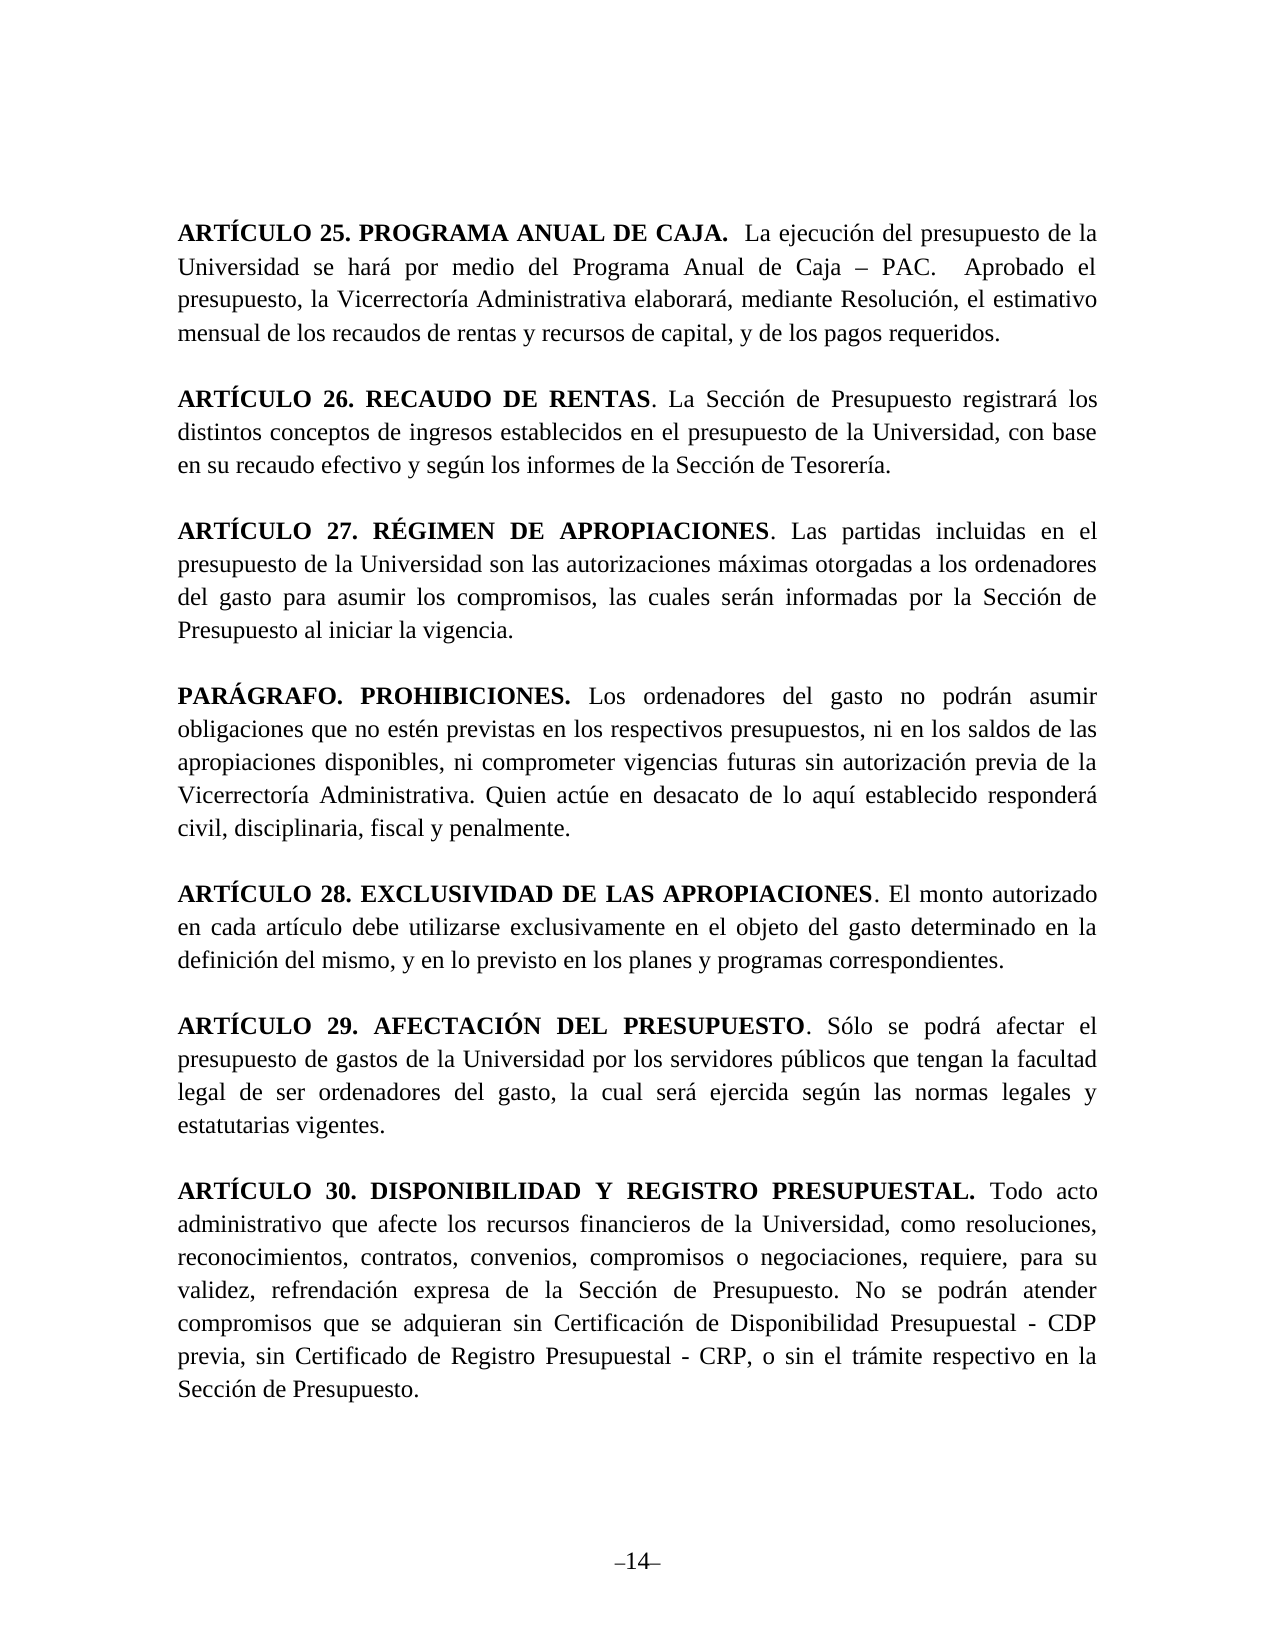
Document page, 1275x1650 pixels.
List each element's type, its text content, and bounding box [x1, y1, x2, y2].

text ARTÍCULO 29. AFECTACIÓN DEL PRESUPUESTO. Sólo se podrá afectar el presupuesto de gastos de la Universidad por los servidores públicos que tengan la facultad legal de ser ordenadores del gasto, la cual será ejercida según las normas legales y estatutarias vigentes. [177, 1011, 1098, 1139]
text ARTÍCULO 30. DISPONIBILIDAD Y REGISTRO PRESUPUESTAL. Todo acto administrativo que afecte los recursos financieros de la Universidad, como resoluciones, reconocimientos, contratos, convenios, compromisos o negociaciones, requiere, para su validez, refrendación expresa de la Sección de Presupuesto. No se podrán atender compromisos que se adquieran sin Certificación de Disponibilidad Presupuestal - CDP previa, sin Certificado de Registro Presupuestal - CRP, o sin el trámite respectivo en la Sección de Presupuesto. [177, 1176, 1098, 1403]
text ARTÍCULO 28. EXCLUSIVIDAD DE LAS APROPIACIONES. El monto autorizado en cada artículo debe utilizarse exclusivamente en el objeto del gasto determinado en la definición del mismo, y en lo previsto en los planes y programas correspondientes. [177, 879, 1098, 974]
text PARÁGRAFO. PROHIBICIONES. Los ordenadores del gasto no podrán asumir obligaciones que no estén previstas en los respectivos presupuestos, ni en los saldos de las apropiaciones disponibles, ni comprometer vigencias futuras sin autorización previa de la Vicerrectoría Administrativa. Quien actúe en desacato de lo aquí establecido responderá civil, disciplinaria, fiscal y penalmente. [177, 681, 1098, 842]
text ARTÍCULO 27. RÉGIMEN DE APROPIACIONES. Las partidas incluidas en el presupuesto de la Universidad son las autorizaciones máximas otorgadas a los ordenadores del gasto para asumir los compromisos, las cuales serán informadas por la Sección de Presupuesto al iniciar la vigencia. [177, 516, 1098, 643]
text ARTÍCULO 25. PROGRAMA ANUAL DE CAJA. La ejecución del presupuesto de la Universidad se hará por medio del Programa Anual de Caja – PAC. Aprobado el presupuesto, la Vicerrectoría Administrativa elaborará, mediante Resolución, el estimativo mensual de los recaudos de rentas y recursos de capital, y de los pagos requeridos. [177, 218, 1098, 346]
text ARTÍCULO 26. RECAUDO DE RENTAS. La Sección de Presupuesto registrará los distintos conceptos de ingresos establecidos en el presupuesto de la Universidad, con base en su recaudo efectivo y según los informes de la Sección de Tesorería. [177, 384, 1098, 478]
